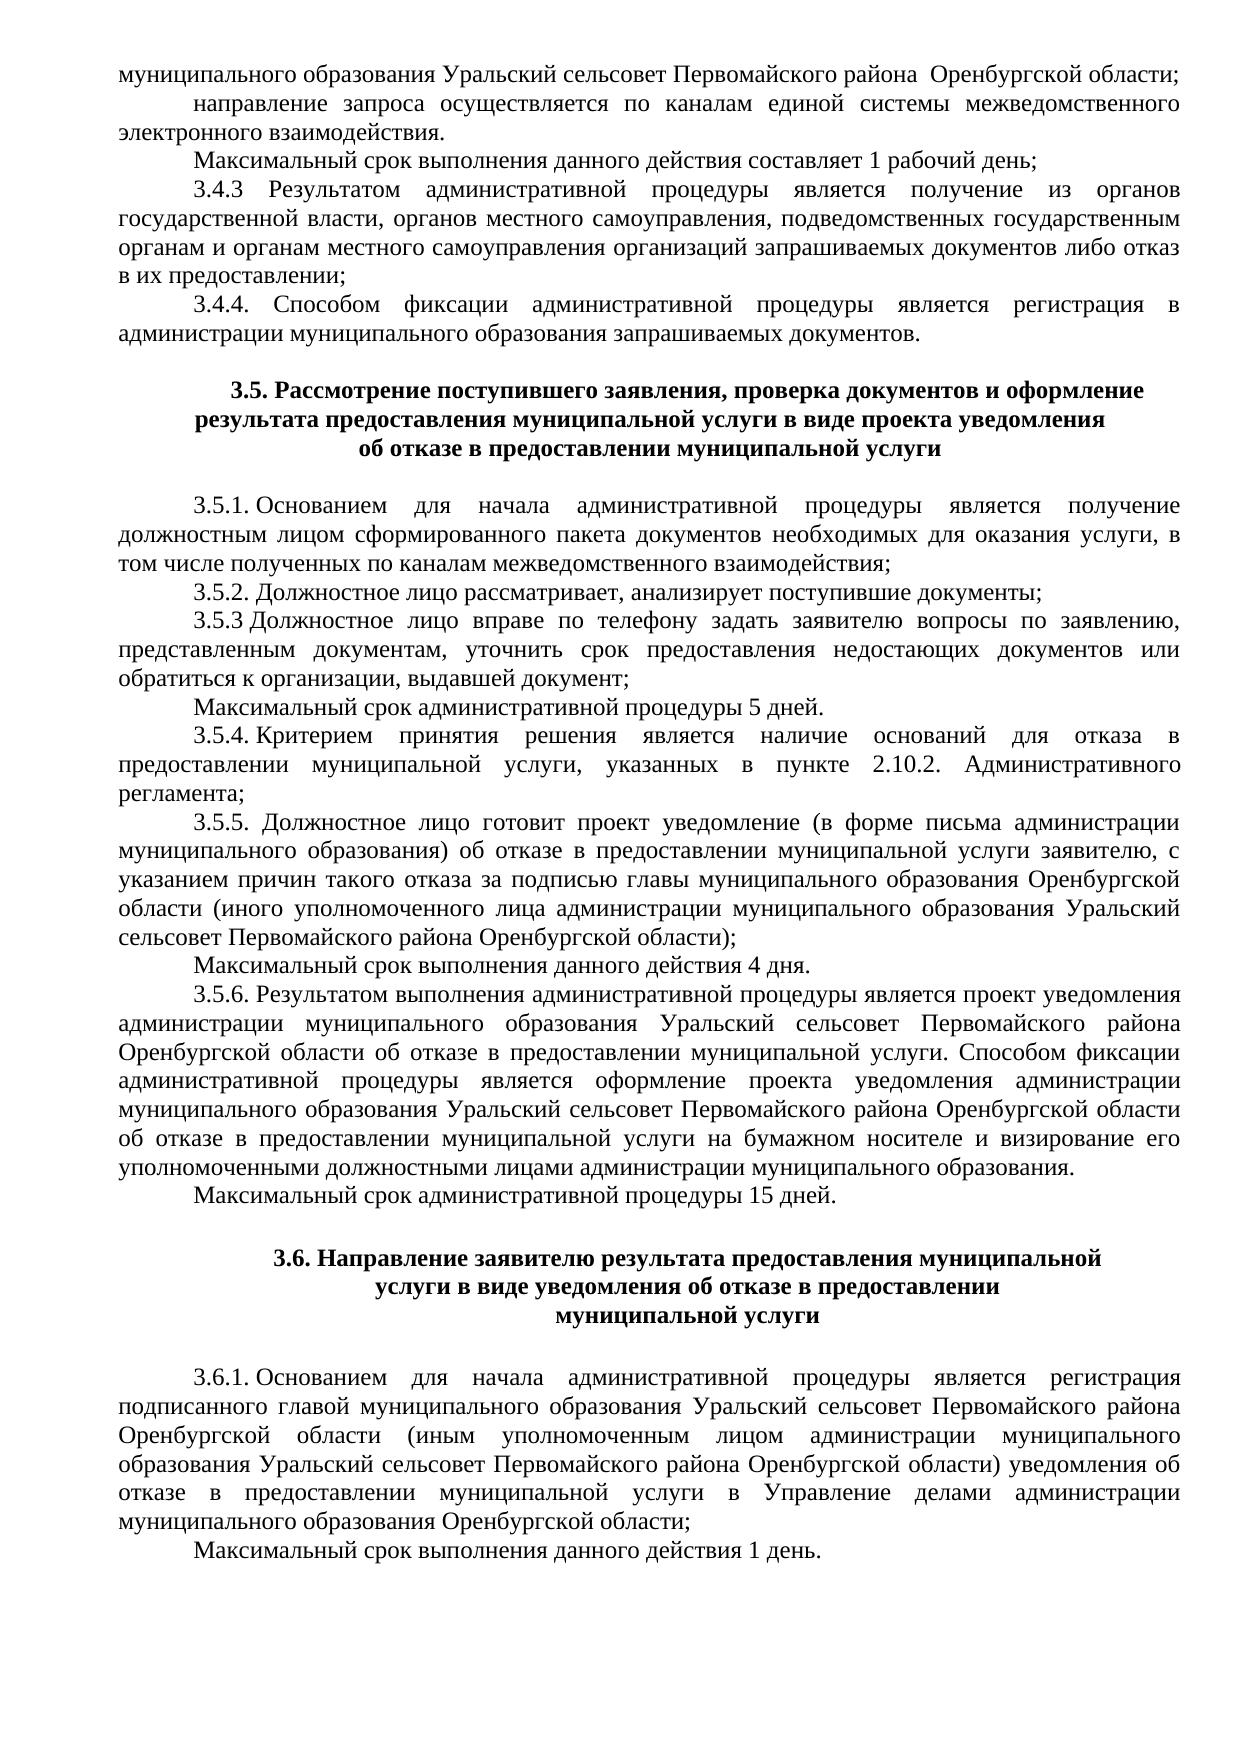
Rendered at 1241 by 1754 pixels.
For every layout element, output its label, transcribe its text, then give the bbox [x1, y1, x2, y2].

text 3.4.4. Способом фиксации административной процедуры является регистрация в администрации муниципального образования запрашиваемых документов. [118, 289, 1181, 347]
text Максимальный срок выполнения данного действия составляет 1 рабочий день; [118, 145, 1181, 174]
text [118, 59, 1181, 88]
text 3.5.6. Результатом выполнения административной процедуры является проект уведомления администрации муниципального образования Уральский сельсовет Первомайского района Оренбургской области об отказе в предоставлении муниципальной услуги. Способом фиксации административной процедуры является оформление проекта уведомления администрации муниципального образования Уральский сельсовет Первомайского района Оренбургской области об отказе в предоставлении муниципальной услуги на бумажном носителе и визирование его уполномоченными должностными лицами администрации муниципального образования. [118, 979, 1182, 1180]
text 3.5.4. Критерием принятия решения является наличие оснований для отказа в предоставлении муниципальной услуги, указанных в пункте 2.10.2. Административного регламента; [118, 720, 1181, 807]
text 3.5.1. Основанием для начала административной процедуры является получение должностным лицом сформированного пакета документов необходимых для оказания услуги, в том числе полученных по каналам межведомственного взаимодействия; [118, 490, 1181, 577]
text 3.5.2. Должностное лицо рассматривает, анализирует поступившие документы; [118, 577, 1181, 605]
text 3.4.3 Результатом административной процедуры является получение из органов государственной власти, органов местного самоуправления, подведомственных государственным органам и органам местного самоуправления организаций запрашиваемых документов либо отказ в их предоставлении; [118, 174, 1181, 289]
text направление запроса осуществляется по каналам единой системы межведомственного электронного взаимодействия. [118, 88, 1181, 145]
text Максимальный срок выполнения данного действия 1 день. [118, 1535, 1181, 1564]
text 3.6. Направление заявителю результата предоставления муниципальной [118, 1243, 1182, 1271]
text 3.5.3 Должностное лицо вправе по телефону задать заявителю вопросы по заявлению, представленным документам, уточнить срок предоставления недостающих документов или обратиться к организации, выдавшей документ; [118, 605, 1181, 692]
text 3.5. Рассмотрение поступившего заявления, проверка документов и оформление результата предоставления муниципальной услуги в виде проекта уведомления об отказе в предоставлении муниципальной услуги [118, 375, 1182, 462]
text услуги в виде уведомления об отказе в предоставлении [118, 1271, 1182, 1300]
text Максимальный срок административной процедуры 15 дней. [118, 1180, 1181, 1209]
text муниципальной услуги [118, 1300, 1182, 1329]
text 3.5.5. Должностное лицо готовит проект уведомление (в форме письма администрации муниципального образования) об отказе в предоставлении муниципальной услуги заявителю, с указанием причин такого отказа за подписью главы муниципального образования Оренбургской области (иного уполномоченного лица администрации муниципального образования Уральский сельсовет Первомайского района Оренбургской области); [118, 807, 1181, 950]
text Максимальный срок выполнения данного действия 4 дня. [118, 950, 1181, 979]
text Максимальный срок административной процедуры 5 дней. [118, 692, 1181, 720]
text 3.6.1. Основанием для начала административной процедуры является регистрация подписанного главой муниципального образования Уральский сельсовет Первомайского района Оренбургской области (иным уполномоченным лицом администрации муниципального образования Уральский сельсовет Первомайского района Оренбургской области) уведомления об отказе в предоставлении муниципальной услуги в Управление делами администрации муниципального образования Оренбургской области; [118, 1362, 1182, 1535]
